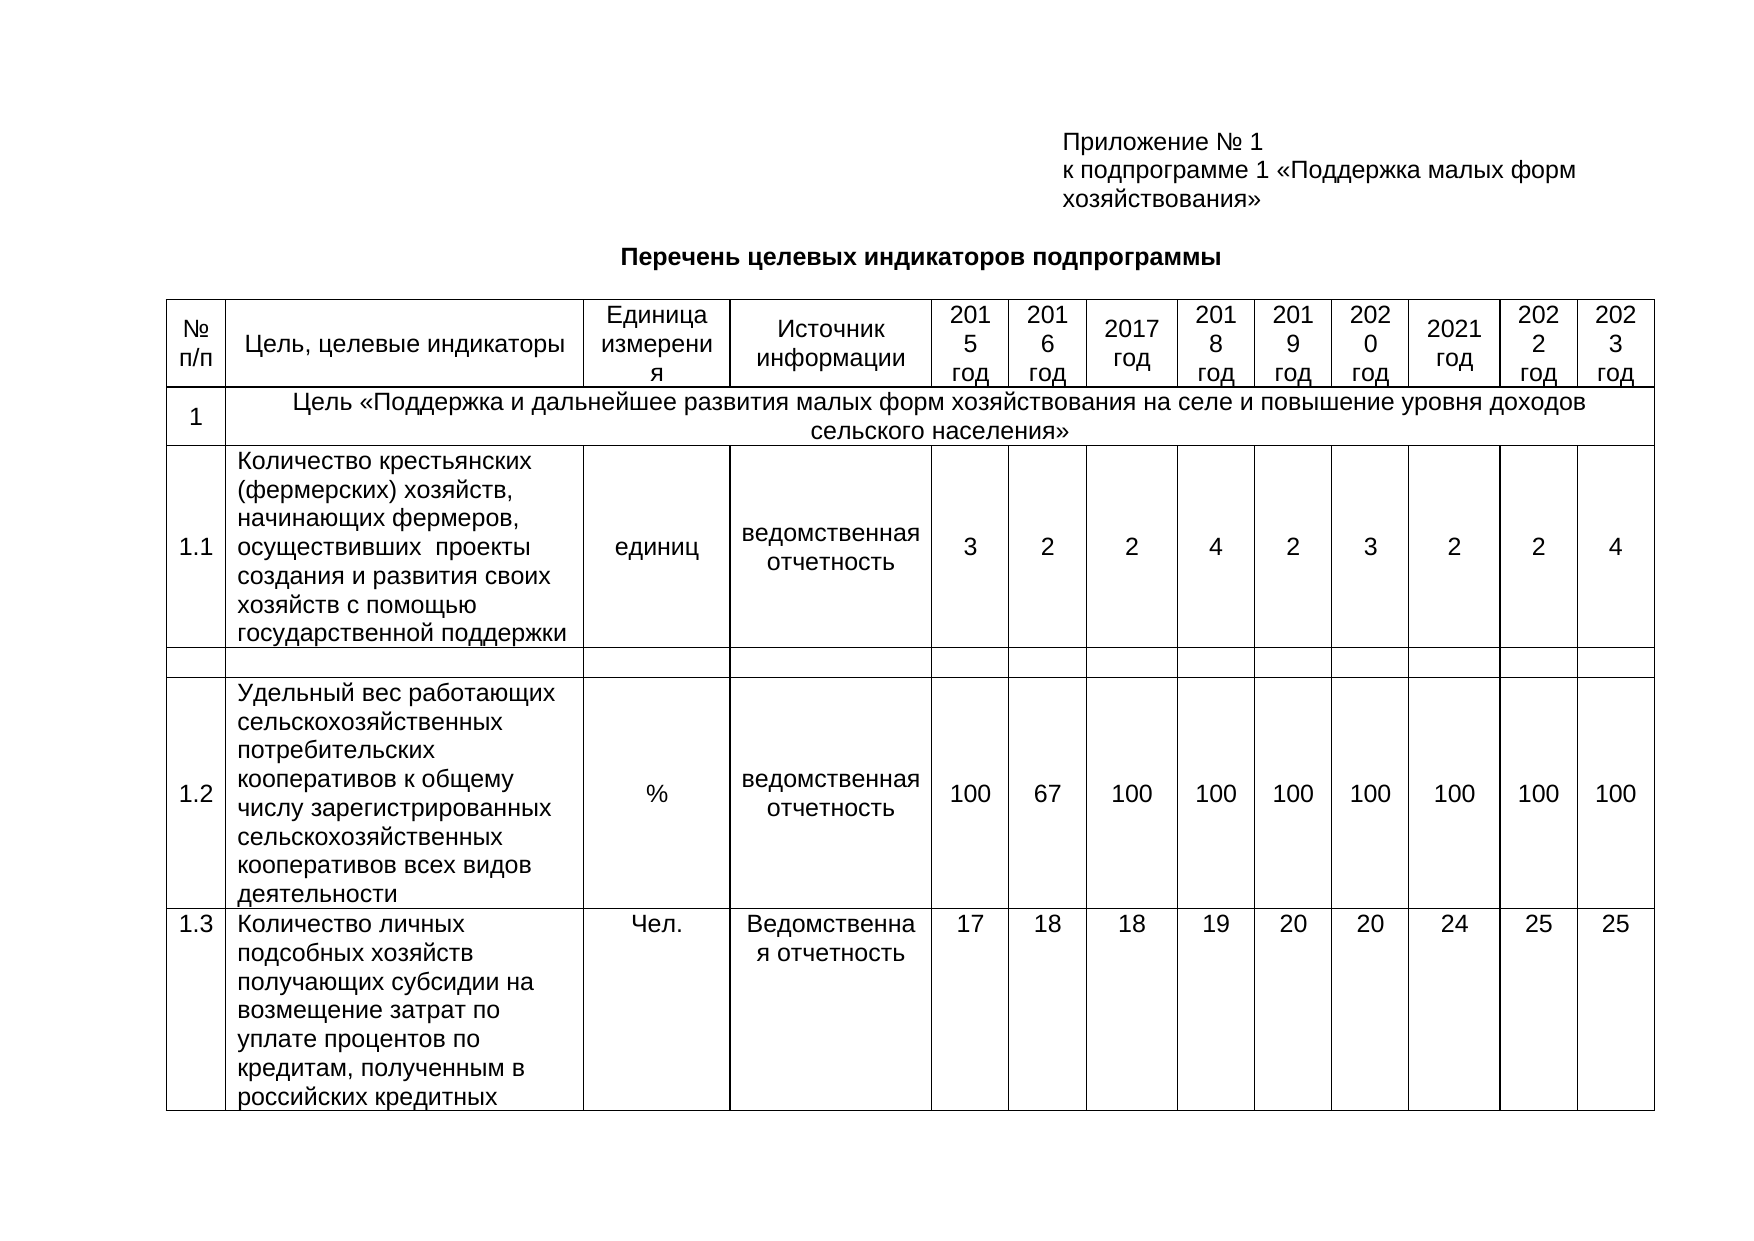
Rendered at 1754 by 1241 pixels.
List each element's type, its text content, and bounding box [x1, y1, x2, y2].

table_cell 2 [1409, 446, 1499, 647]
table_header Источник информации [731, 300, 931, 386]
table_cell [731, 909, 931, 1110]
table_header 2017 год [1087, 300, 1177, 386]
table_cell 3 [1332, 446, 1408, 647]
table_cell 17 [932, 909, 1008, 1110]
table_cell 2 [1009, 446, 1086, 647]
table_cell 100 [1332, 678, 1408, 908]
table_cell Цель «Поддержка и дальнейшее развития малых форм хозяйствования на селе и повышение уровня доходов сельского населения» [226, 388, 1654, 445]
table_cell [1178, 648, 1254, 677]
table_header 2021 год [1409, 300, 1499, 386]
table_cell 100 [1578, 678, 1654, 908]
table_cell 2 [1255, 446, 1331, 647]
table_header 2016 год [1009, 300, 1086, 386]
table_cell [1578, 648, 1654, 677]
table_cell [584, 648, 729, 677]
list к подпрограмме 1 «Поддержка малых форм хозяйствования» [1062, 155, 1665, 213]
table_header 2019 год [1255, 300, 1331, 386]
table_cell 100 [1178, 678, 1254, 908]
table_header Единица измерения [584, 300, 729, 386]
table_cell ведомственная отчетность [731, 678, 931, 908]
table_cell единиц [584, 446, 729, 647]
table_cell [1501, 648, 1577, 677]
table_cell 18 [1009, 909, 1086, 1110]
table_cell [226, 909, 583, 1110]
table_cell 4 [1578, 446, 1654, 647]
table_cell Удельный вес работающих сельскохозяйственных потребительских кооперативов к общему числу зарегистрированных сельскохозяйственных кооперативов всех видов деятельности [226, 678, 583, 908]
table_cell [1009, 648, 1086, 677]
table_cell 1.1 [167, 446, 225, 647]
table_cell 100 [932, 678, 1008, 908]
table_cell % [584, 678, 729, 908]
table_cell [167, 648, 225, 677]
table_cell 25 [1501, 909, 1577, 1110]
table_cell 100 [1087, 678, 1177, 908]
table_header 2022 год [1501, 300, 1577, 386]
table_cell 20 [1255, 909, 1331, 1110]
table_cell ведомственная отчетность [731, 446, 931, 647]
table_cell 25 [1578, 909, 1654, 1110]
table_cell [932, 648, 1008, 677]
table_cell 4 [1178, 446, 1254, 647]
table_cell 2 [1087, 446, 1177, 647]
table_header 2023 год [1578, 300, 1654, 386]
table_cell 19 [1178, 909, 1254, 1110]
text Перечень целевых индикаторов подпрограммы [177, 242, 1665, 270]
table_cell 1.3 [167, 909, 225, 1110]
table_cell Количество крестьянских (фермерских) хозяйств, начинающих фермеров, осуществивших проекты создания и развития своих хозяйств с помощью государственной поддержки [226, 446, 583, 647]
table_cell 100 [1501, 678, 1577, 908]
table_cell 1.2 [167, 678, 225, 908]
table_header 2015 год [932, 300, 1008, 386]
table_cell [1409, 648, 1499, 677]
table_cell [1255, 648, 1331, 677]
table_cell 24 [1409, 909, 1499, 1110]
table_header 2020 год [1332, 300, 1408, 386]
table_cell 2 [1501, 446, 1577, 647]
table_cell 1 [167, 388, 225, 445]
table_cell 20 [1332, 909, 1408, 1110]
table_header № п/п [167, 300, 225, 386]
table_cell [226, 648, 583, 677]
table_cell 67 [1009, 678, 1086, 908]
table_header 2018 год [1178, 300, 1254, 386]
table_cell 100 [1409, 678, 1499, 908]
table_cell [1332, 648, 1408, 677]
table_cell 18 [1087, 909, 1177, 1110]
table_cell 3 [932, 446, 1008, 647]
table_cell 100 [1255, 678, 1331, 908]
text Приложение № 1 [1062, 127, 1665, 155]
table_header Цель, целевые индикаторы [226, 300, 583, 386]
table_cell [1087, 648, 1177, 677]
table_cell [731, 648, 931, 677]
table_cell Чел. [584, 909, 729, 1110]
